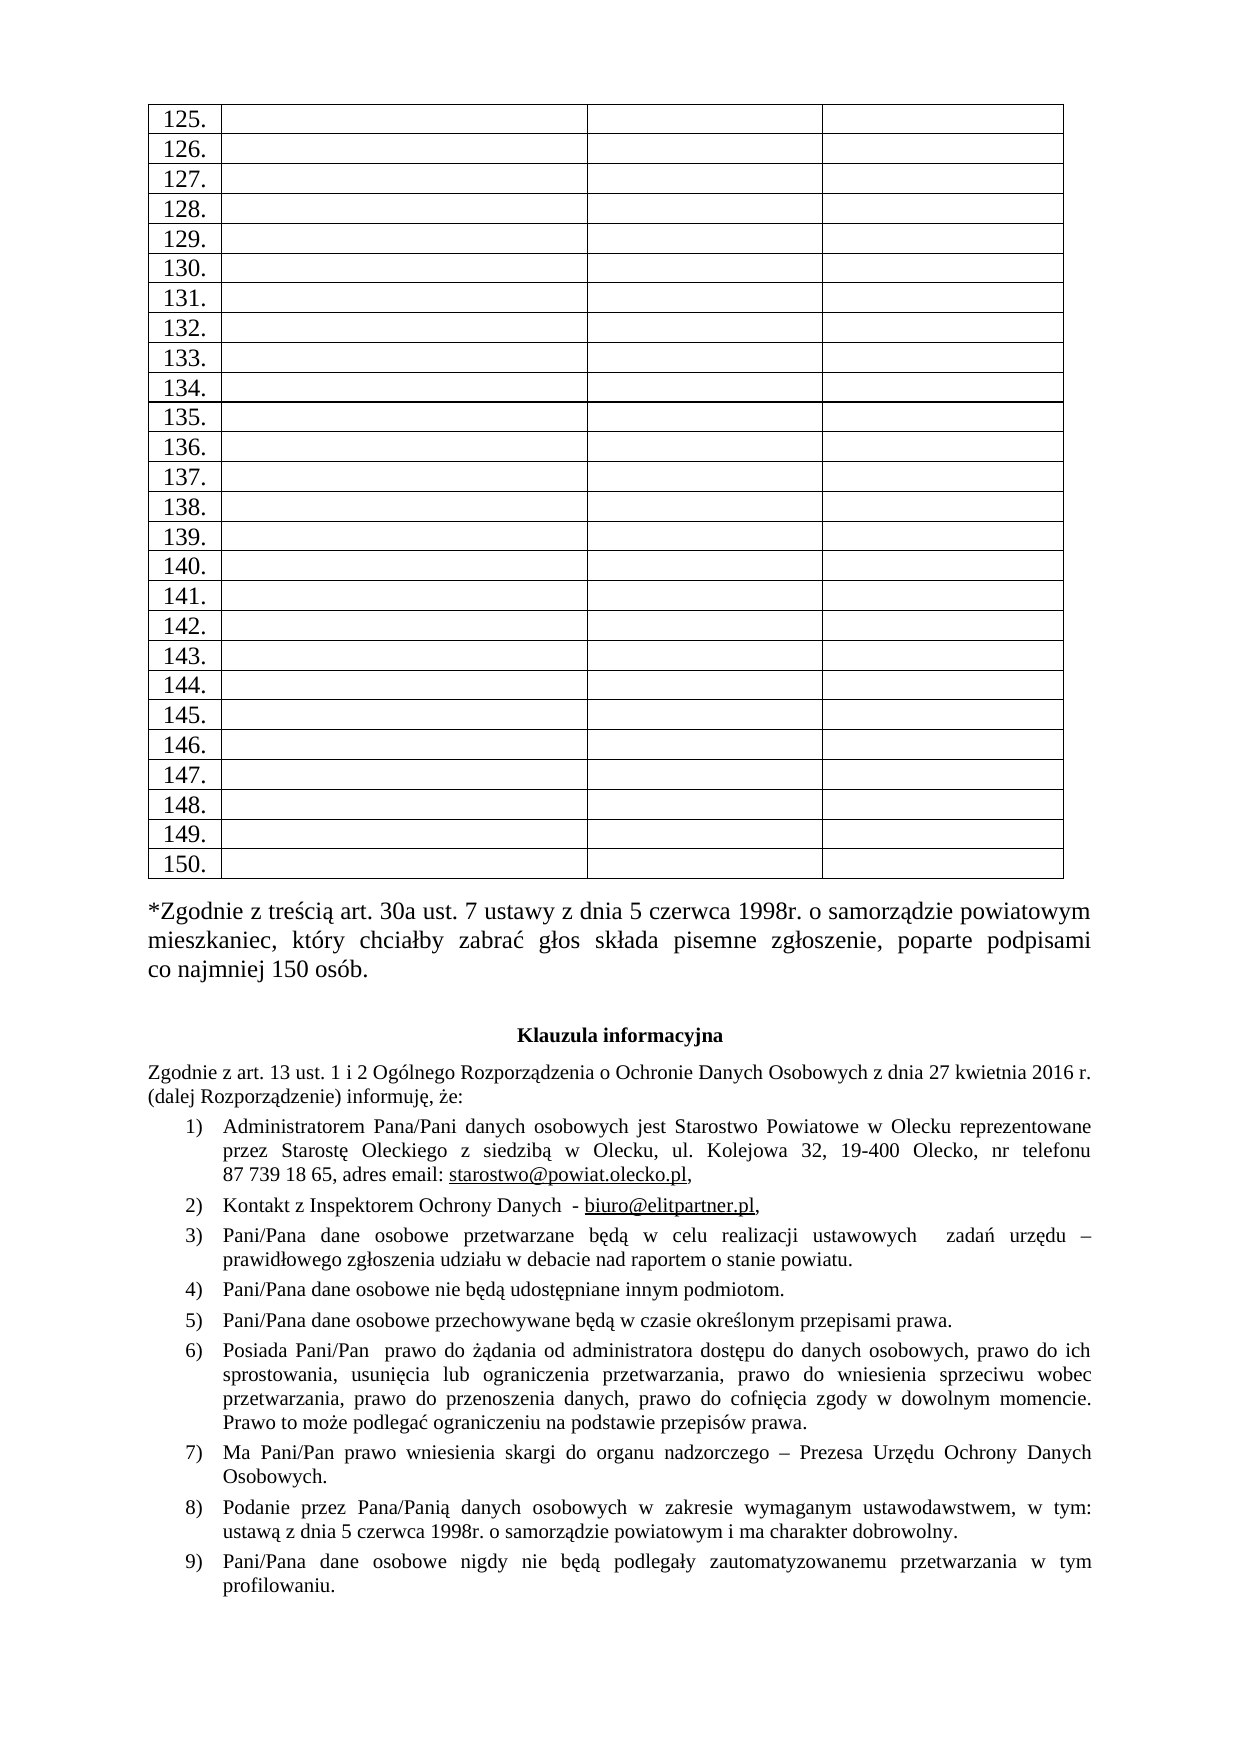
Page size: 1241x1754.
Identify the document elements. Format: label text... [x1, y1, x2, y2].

table_cell [222, 432, 587, 461]
table_cell [823, 343, 1063, 372]
table_cell [149, 462, 221, 491]
table_cell [823, 432, 1063, 461]
table_cell [222, 760, 587, 789]
table_cell [222, 492, 587, 521]
table_cell [588, 581, 822, 610]
table_cell [823, 760, 1063, 789]
table_cell [149, 581, 221, 610]
table_cell [222, 373, 587, 401]
table_cell [823, 849, 1063, 878]
table_cell [588, 820, 822, 848]
table_cell [149, 790, 221, 818]
table_cell [823, 671, 1063, 699]
table_cell [149, 194, 221, 223]
table_cell [222, 283, 587, 312]
table_cell [823, 700, 1063, 729]
table_cell [149, 641, 221, 669]
table_cell [149, 403, 221, 431]
table_cell [823, 522, 1063, 550]
table_cell [588, 551, 822, 580]
table_cell [588, 492, 822, 521]
table_cell [222, 105, 587, 133]
table_cell [149, 373, 221, 401]
table_cell [149, 849, 221, 878]
table_cell [823, 254, 1063, 282]
table_cell [222, 134, 587, 163]
table_cell [222, 611, 587, 640]
table_cell [823, 641, 1063, 669]
table_cell [222, 254, 587, 282]
table_cell [823, 462, 1063, 491]
table_cell [222, 820, 587, 848]
table_cell [149, 611, 221, 640]
table_cell [588, 343, 822, 372]
table_cell [222, 581, 587, 610]
table_cell [149, 134, 221, 163]
table_cell [588, 849, 822, 878]
table_cell [588, 760, 822, 789]
table_cell [222, 194, 587, 223]
table_cell [149, 730, 221, 759]
table_cell [588, 611, 822, 640]
table_cell [823, 313, 1063, 342]
text *Zgodnie z treścią art. 30a ust. 7 ustawy z dnia 5 czerwca 1998r. o samorządzie powiatowym mieszkaniec, który chciałby zabrać głos składa pisemne zgłoszenie, poparte podpisami co najmniej 150 osób. [148, 896, 1093, 983]
table_cell [823, 551, 1063, 580]
table_cell [588, 522, 822, 550]
table_cell [588, 432, 822, 461]
table_cell [823, 790, 1063, 818]
table_cell [149, 254, 221, 282]
table_cell [823, 283, 1063, 312]
table_cell [823, 134, 1063, 163]
table_cell [222, 700, 587, 729]
table_cell [222, 224, 587, 252]
table_cell [149, 283, 221, 312]
table_cell [222, 343, 587, 372]
table_cell [222, 551, 587, 580]
table_cell [149, 820, 221, 848]
table_cell [823, 164, 1063, 193]
table_cell [222, 164, 587, 193]
table_cell [823, 403, 1063, 431]
table_cell [823, 611, 1063, 640]
table_cell [222, 641, 587, 669]
table_cell [149, 432, 221, 461]
table_cell [823, 105, 1063, 133]
table_cell [588, 730, 822, 759]
table_cell [588, 671, 822, 699]
table_cell [588, 105, 822, 133]
table_cell [149, 343, 221, 372]
table_cell [149, 671, 221, 699]
table_cell [222, 313, 587, 342]
table_cell [149, 224, 221, 252]
table_cell [588, 700, 822, 729]
table_cell [222, 849, 587, 878]
table_cell [588, 373, 822, 401]
table_cell [149, 551, 221, 580]
table_cell [588, 790, 822, 818]
table_cell [588, 313, 822, 342]
table_cell [222, 671, 587, 699]
table_cell [823, 224, 1063, 252]
table_cell [588, 194, 822, 223]
table_cell [149, 164, 221, 193]
table_cell [149, 492, 221, 521]
table_cell [222, 403, 587, 431]
table_cell [222, 462, 587, 491]
table_cell [588, 403, 822, 431]
table_cell [149, 760, 221, 789]
table_cell [588, 283, 822, 312]
table_cell [823, 820, 1063, 848]
table_cell [588, 462, 822, 491]
table_cell [588, 164, 822, 193]
table_cell [823, 373, 1063, 401]
table_cell [823, 492, 1063, 521]
table_cell [588, 641, 822, 669]
table_cell [823, 581, 1063, 610]
table_cell [588, 224, 822, 252]
table_cell [149, 105, 221, 133]
table_cell [222, 522, 587, 550]
table_cell [588, 134, 822, 163]
text Klauzula informacyjna [148, 1023, 1093, 1047]
table_cell [149, 700, 221, 729]
table_cell [588, 254, 822, 282]
table_cell [823, 730, 1063, 759]
table_cell [149, 522, 221, 550]
table_cell [222, 790, 587, 818]
table_cell [222, 730, 587, 759]
table_header Zgodnie z art. 13 ust. 1 i 2 Ogólnego Rozporządzenia o Ochronie Danych Osobowych z dnia 27 kwietnia 2016 r. (dalej Rozporządzenie) informuję, że: Administratorem Pana/Pani danych osobowych jest Starostwo Powiatowe w Olecku reprezentowane przez Starostę Oleckiego z siedzibą w Olecku, ul. Kolejowa 32, 19-400 Olecko, nr telefonu 87 739 18 65, adres email: starostwo@powiat.olecko.pl, Kontakt z Inspektorem Ochrony Danych - biuro@elitpartner.pl, Pani/Pana dane osobowe przetwarzane będą w celu realizacji ustawowych zadań urzędu – prawidłowego zgłoszenia udziału w debacie nad raportem o stanie powiatu. Pani/Pana dane osobowe nie będą udostępniane innym podmiotom. Pani/Pana dane osobowe przechowywane będą w czasie określonym przepisami prawa. Posiada Pani/Pan prawo do żądania od administratora dostępu do danych osobowych, prawo do ich sprostowania, usunięcia lub ograniczenia przetwarzania, prawo do wniesienia sprzeciwu wobec przetwarzania, prawo do przenoszenia danych, prawo do cofnięcia zgody w dowolnym momencie. Prawo to może podlegać ograniczeniu na podstawie przepisów prawa. Ma Pani/Pan prawo wniesienia skargi do organu nadzorczego – Prezesa Urzędu Ochrony Danych Osobowych. Podanie przez Pana/Panią danych osobowych w zakresie wymaganym ustawodawstwem, w tym: ustawą z dnia 5 czerwca 1998r. o samorządzie powiatowym i ma charakter dobrowolny. Pani/Pana dane osobowe nigdy nie będą podlegały zautomatyzowanemu przetwarzania w tym profilowaniu. [148, 1060, 1093, 1603]
table_cell [823, 194, 1063, 223]
table_cell [149, 313, 221, 342]
